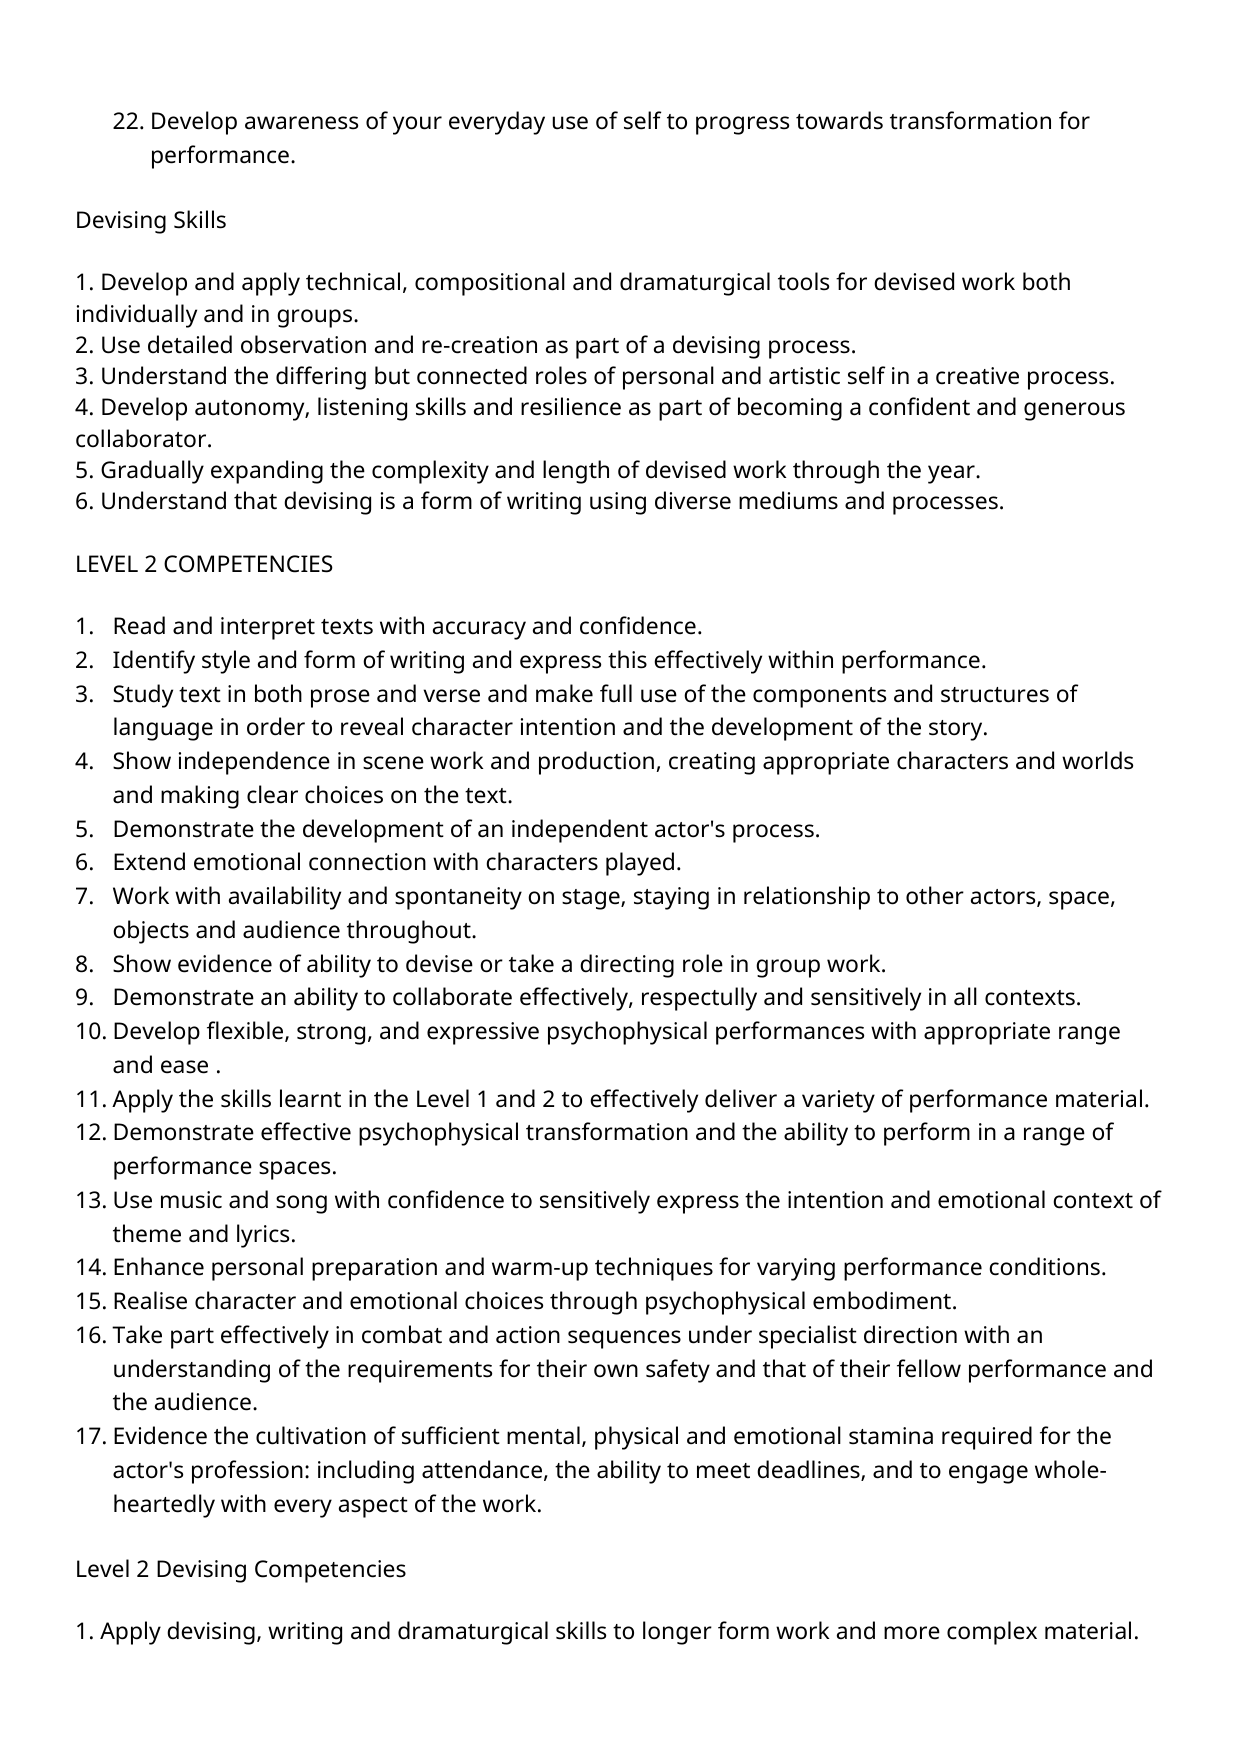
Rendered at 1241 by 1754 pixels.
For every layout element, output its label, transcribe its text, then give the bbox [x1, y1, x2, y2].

list Demonstrate effective psychophysical transformation and the ability to perform in a range of performance spaces. [75, 1116, 1165, 1181]
list Read and interpret texts with accuracy and confidence. [75, 610, 1165, 641]
text 5. Gradually expanding the complexity and length of devised work through the year. [75, 454, 1165, 485]
list Work with availability and spontaneity on stage, staying in relationship to other actors, space, objects and audience throughout. [75, 880, 1165, 945]
text 1. Apply devising, writing and dramaturgical skills to longer form work and more complex material. [75, 1615, 1165, 1646]
list Show independence in scene work and production, creating appropriate characters and worlds and making clear choices on the text. [75, 745, 1165, 810]
text 1. Develop and apply technical, compositional and dramaturgical tools for devised work both individually and in groups. [75, 266, 1165, 329]
list Extend emotional connection with characters played. [75, 846, 1165, 878]
text Devising Skills [75, 204, 1165, 235]
list Use music and song with confidence to sensitively express the intention and emotional context of theme and lyrics. [75, 1184, 1165, 1249]
list Identify style and form of writing and express this effectively within performance. [75, 644, 1165, 675]
text Level 2 Devising Competencies [75, 1553, 1165, 1584]
list Show evidence of ability to devise or take a directing role in group work. [75, 948, 1165, 979]
list Evidence the cultivation of sufficient mental, physical and emotional stamina required for the actor's profession: including attendance, the ability to meet deadlines, and to engage whole-heartedly with every aspect of the work. [75, 1420, 1165, 1519]
list Realise character and emotional choices through psychophysical embodiment. [75, 1285, 1165, 1316]
text 3. Understand the differing but connected roles of personal and artistic self in a creative process. [75, 360, 1165, 391]
text 2. Use detailed observation and re-creation as part of a devising process. [75, 329, 1165, 360]
list Demonstrate an ability to collaborate effectively, respectully and sensitively in all contexts. [75, 981, 1165, 1013]
list Apply the skills learnt in the Level 1 and 2 to effectively deliver a variety of performance material. [75, 1083, 1165, 1114]
text 6. Understand that devising is a form of writing using diverse mediums and processes. [75, 485, 1165, 516]
list Develop flexible, strong, and expressive psychophysical performances with appropriate range and ease . [75, 1015, 1165, 1080]
list Enhance personal preparation and warm-up techniques for varying performance conditions. [75, 1251, 1165, 1283]
list Take part effectively in combat and action sequences under specialist direction with an understanding of the requirements for their own safety and that of their fellow performance and the audience. [75, 1319, 1165, 1418]
list Demonstrate the development of an independent actor's process. [75, 813, 1165, 844]
list Study text in both prose and verse and make full use of the components and structures of language in order to reveal character intention and the development of the story. [75, 678, 1165, 743]
list Develop awareness of your everyday use of self to progress towards transformation for performance. [112, 105, 1165, 170]
text 4. Develop autonomy, listening skills and resilience as part of becoming a confident and generous collaborator. [75, 391, 1165, 454]
text LEVEL 2 COMPETENCIES [75, 548, 1165, 579]
